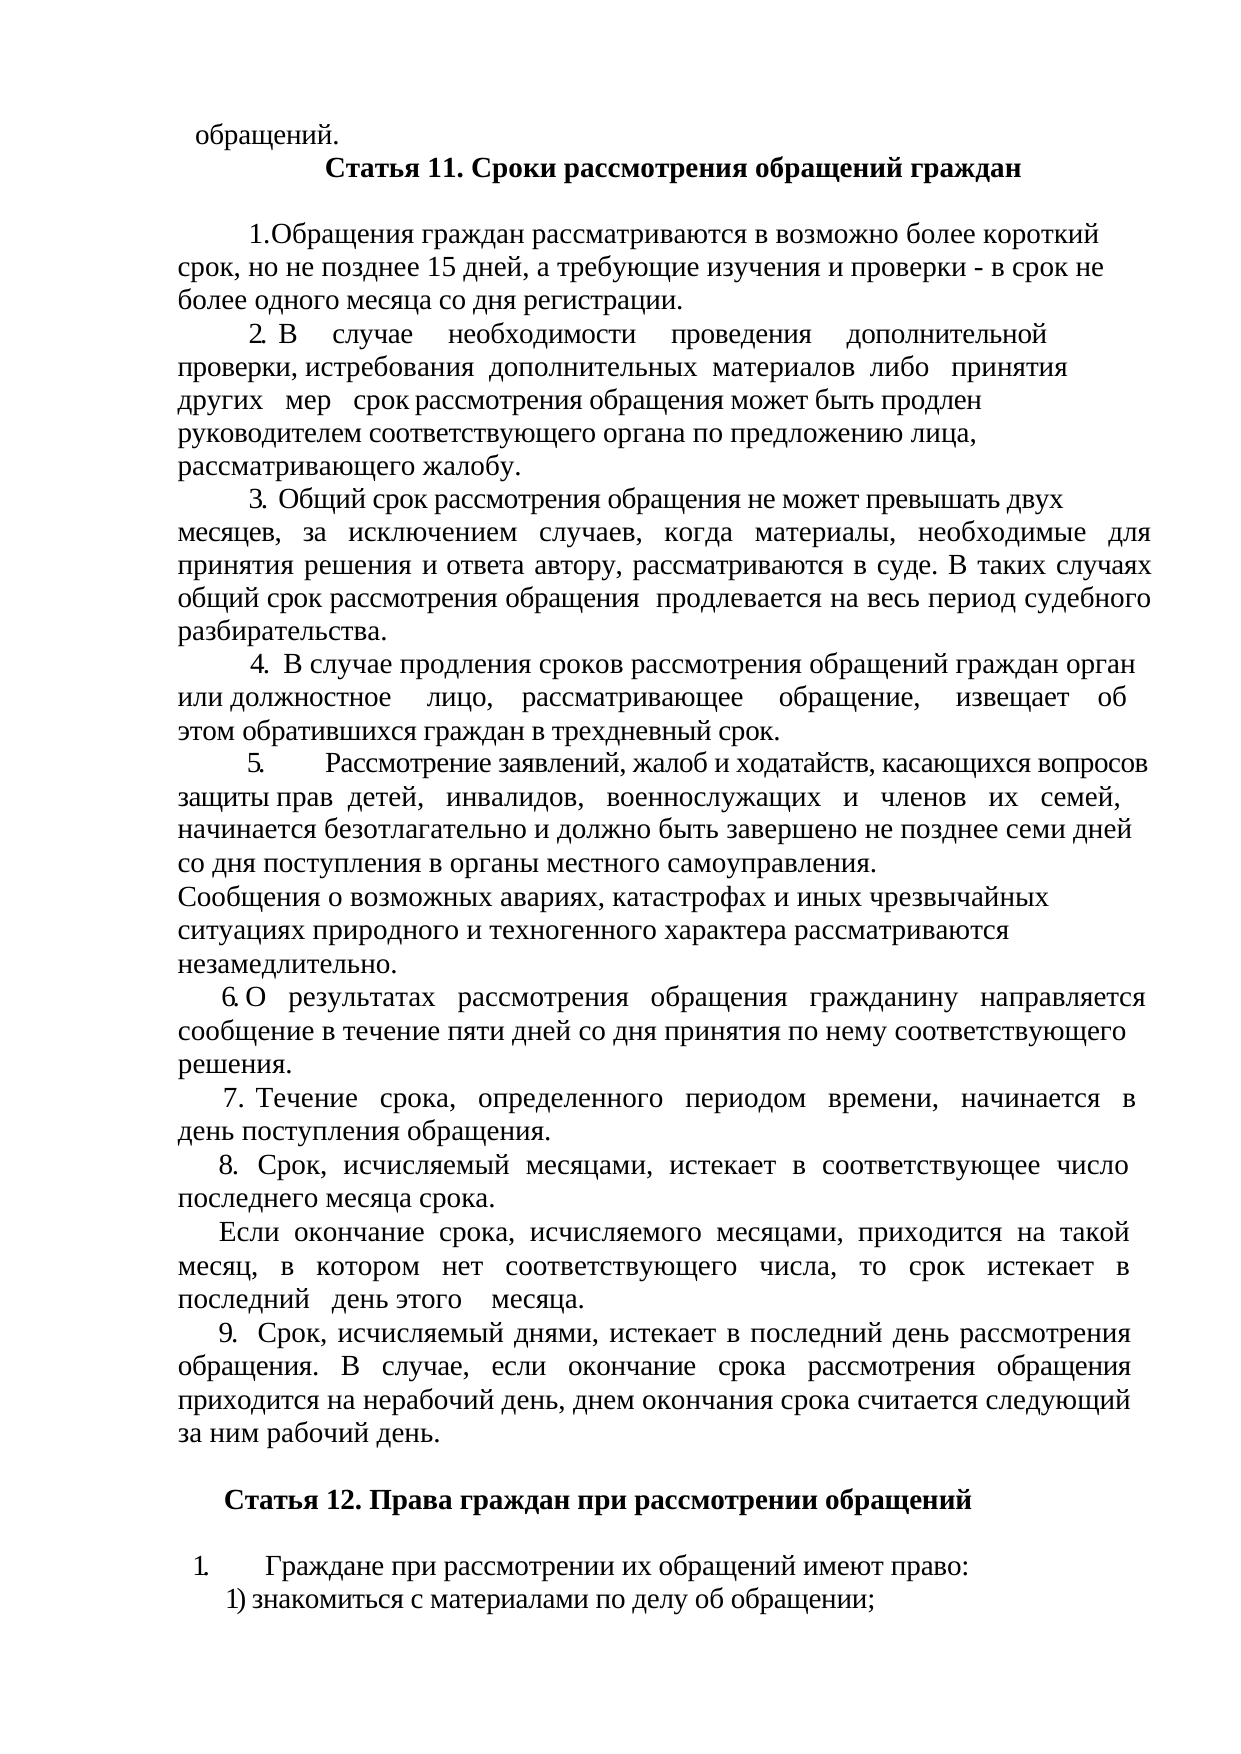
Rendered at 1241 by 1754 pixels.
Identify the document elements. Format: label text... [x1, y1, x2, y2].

text 4. В случае продления сроков рассмотрения обращений граждан орган [221, 647, 1152, 681]
text срок, но не позднее 15 дней, а требующие изучения и проверки - в срок не более одного месяца со дня регистрации. [177, 250, 1152, 316]
text или должностное лицо, рассматривающее обращение, извещает об этом обратившихся граждан в трехдневный срок. [177, 681, 1152, 747]
text 6. О результатах рассмотрения обращения гражданину направляется [221, 979, 1152, 1013]
list знакомиться с материалами по делу об обращении; [225, 1582, 1152, 1616]
text Статья 12. Права граждан при рассмотрении обращений [224, 1483, 1152, 1516]
text сообщение в течение пяти дней со дня принятия по нему соответствующего решения. [178, 1013, 1152, 1080]
text проверки, истребования дополнительных материалов либо принятия других мер срок рассмотрения обращения может быть продлен руководителем соответствующего органа по предложению лица, рассматривающего жалобу. [177, 350, 1152, 482]
text 3. Общий срок рассмотрения обращения не может превышать двух [202, 482, 1152, 515]
text 9. Срок, исчисляемый днями, истекает в последний день рассмотрения обращения. В случае, если окончание срока рассмотрения обращения приходится на нерабочий день, днем окончания срока считается следующий за ним рабочий день. [178, 1315, 1132, 1449]
text 8. Срок, исчисляемый месяцами, истекает в соответствующее число последнего месяца срока. [178, 1147, 1129, 1214]
text Если окончание срока, исчисляемого месяцами, приходится на такой месяц, в котором нет соответствующего числа, то срок истекает в последний день этого месяца. [178, 1214, 1131, 1315]
text Статья 11. Сроки рассмотрения обращений граждан [195, 151, 1152, 184]
text Сообщения о возможных авариях, катастрофах и иных чрезвычайных [177, 879, 1152, 912]
text ситуациях природного и техногенного характера рассматриваются [177, 912, 1152, 946]
text защиты прав детей, инвалидов, военнослужащих и членов их семей, начинается безотлагательно и должно быть завершено не позднее семи дней со дня поступления в органы местного самоуправления. [177, 779, 1152, 879]
text 2. В случае необходимости проведения дополнительной [202, 317, 1152, 350]
text месяцев, за исключением случаев, когда материалы, необходимые для принятия решения и ответа автору, рассматриваются в суде. В таких случаях общий срок рассмотрения обращения продлевается на весь период судебного разбирательства. [177, 515, 1152, 647]
text 1. Граждане при рассмотрении их обращений имеют право: [177, 1549, 1152, 1582]
list Обращения граждан рассматриваются в возможно более короткий [248, 217, 1152, 250]
text незамедлительно. [177, 946, 1152, 979]
text 5. Рассмотрение заявлений, жалоб и ходатайств, касающихся вопросов [213, 747, 1152, 779]
text 7. Течение срока, определенного периодом времени, начинается в день поступления обращения. [178, 1080, 1138, 1147]
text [195, 118, 1152, 151]
